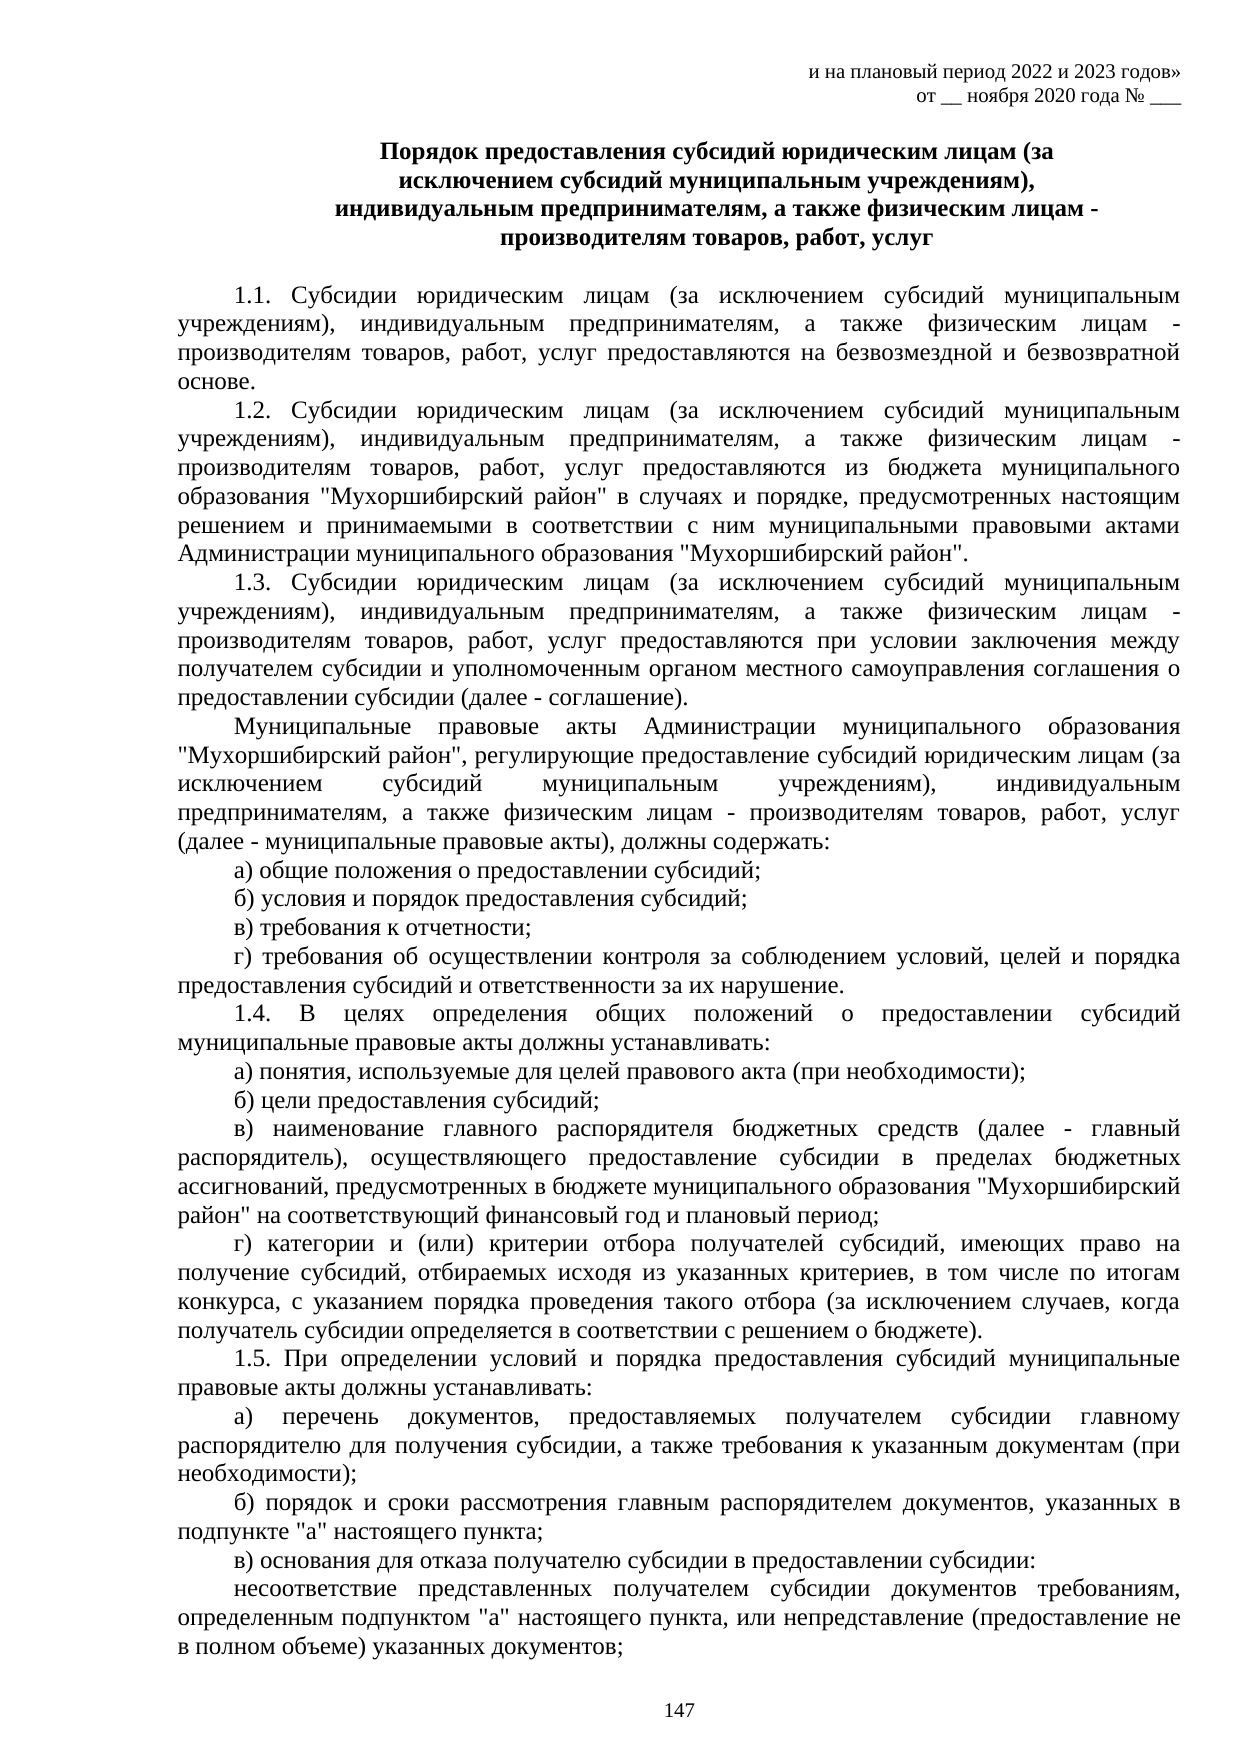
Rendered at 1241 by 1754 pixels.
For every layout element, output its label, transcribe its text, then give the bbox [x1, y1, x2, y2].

text в) основания для отказа получателю субсидии в предоставлении субсидии: [177, 1545, 1181, 1573]
text 1.4. В целях определения общих положений о предоставлении субсидий муниципальные правовые акты должны устанавливать: [177, 998, 1181, 1056]
text исключением субсидий муниципальным учреждениям), [177, 165, 1181, 193]
text 1.5. При определении условий и порядка предоставления субсидий муниципальные правовые акты должны устанавливать: [177, 1343, 1181, 1401]
text от __ ноября 2020 года № ___ [177, 83, 1181, 107]
text а) понятия, используемые для целей правового акта (при необходимости); [177, 1056, 1181, 1085]
text 1.2. Субсидии юридическим лицам (за исключением субсидий муниципальным учреждениям), индивидуальным предпринимателям, а также физическим лицам - производителям товаров, работ, услуг предоставляются из бюджета муниципального образования "Мухоршибирский район" в случаях и порядке, предусмотренных настоящим решением и принимаемыми в соответствии с ним муниципальными правовыми актами Администрации муниципального образования "Мухоршибирский район". [177, 395, 1181, 567]
text а) общие положения о предоставлении субсидий; [177, 855, 1181, 883]
text и на плановый период 2022 и 2023 годов» [177, 59, 1181, 83]
text г) требования об осуществлении контроля за соблюдением условий, целей и порядка предоставления субсидий и ответственности за их нарушение. [177, 941, 1181, 998]
text производителям товаров, работ, услуг [177, 222, 1181, 251]
text в) наименование главного распорядителя бюджетных средств (далее - главный распорядитель), осуществляющего предоставление субсидии в пределах бюджетных ассигнований, предусмотренных в бюджете муниципального образования "Мухоршибирский район" на соответствующий финансовый год и плановый период; [177, 1113, 1181, 1228]
text б) цели предоставления субсидий; [177, 1085, 1181, 1113]
text а) перечень документов, предоставляемых получателем субсидии главному распорядителю для получения субсидии, а также требования к указанным документам (при необходимости); [177, 1401, 1181, 1487]
text несоответствие представленных получателем субсидии документов требованиям, определенным подпунктом "а" настоящего пункта, или непредставление (предоставление не в полном объеме) указанных документов; [177, 1573, 1181, 1660]
text б) порядок и сроки рассмотрения главным распорядителем документов, указанных в подпункте "а" настоящего пункта; [177, 1487, 1181, 1545]
text 1.1. Субсидии юридическим лицам (за исключением субсидий муниципальным учреждениям), индивидуальным предпринимателям, а также физическим лицам - производителям товаров, работ, услуг предоставляются на безвозмездной и безвозвратной основе. [177, 280, 1181, 395]
text б) условия и порядок предоставления субсидий; [177, 883, 1181, 912]
text 1.3. Субсидии юридическим лицам (за исключением субсидий муниципальным учреждениям), индивидуальным предпринимателям, а также физическим лицам - производителям товаров, работ, услуг предоставляются при условии заключения между получателем субсидии и уполномоченным органом местного самоуправления соглашения о предоставлении субсидии (далее - соглашение). [177, 567, 1181, 711]
text г) категории и (или) критерии отбора получателей субсидий, имеющих право на получение субсидий, отбираемых исходя из указанных критериев, в том числе по итогам конкурса, с указанием порядка проведения такого отбора (за исключением случаев, когда получатель субсидии определяется в соответствии с решением о бюджете). [177, 1228, 1181, 1343]
text Порядок предоставления субсидий юридическим лицам (за [177, 136, 1181, 165]
text индивидуальным предпринимателям, а также физическим лицам - [177, 193, 1181, 222]
text в) требования к отчетности; [177, 912, 1181, 941]
text Муниципальные правовые акты Администрации муниципального образования "Мухоршибирский район", регулирующие предоставление субсидий юридическим лицам (за исключением субсидий муниципальным учреждениям), индивидуальным предпринимателям, а также физическим лицам - производителям товаров, работ, услуг (далее - муниципальные правовые акты), должны содержать: [177, 711, 1181, 855]
